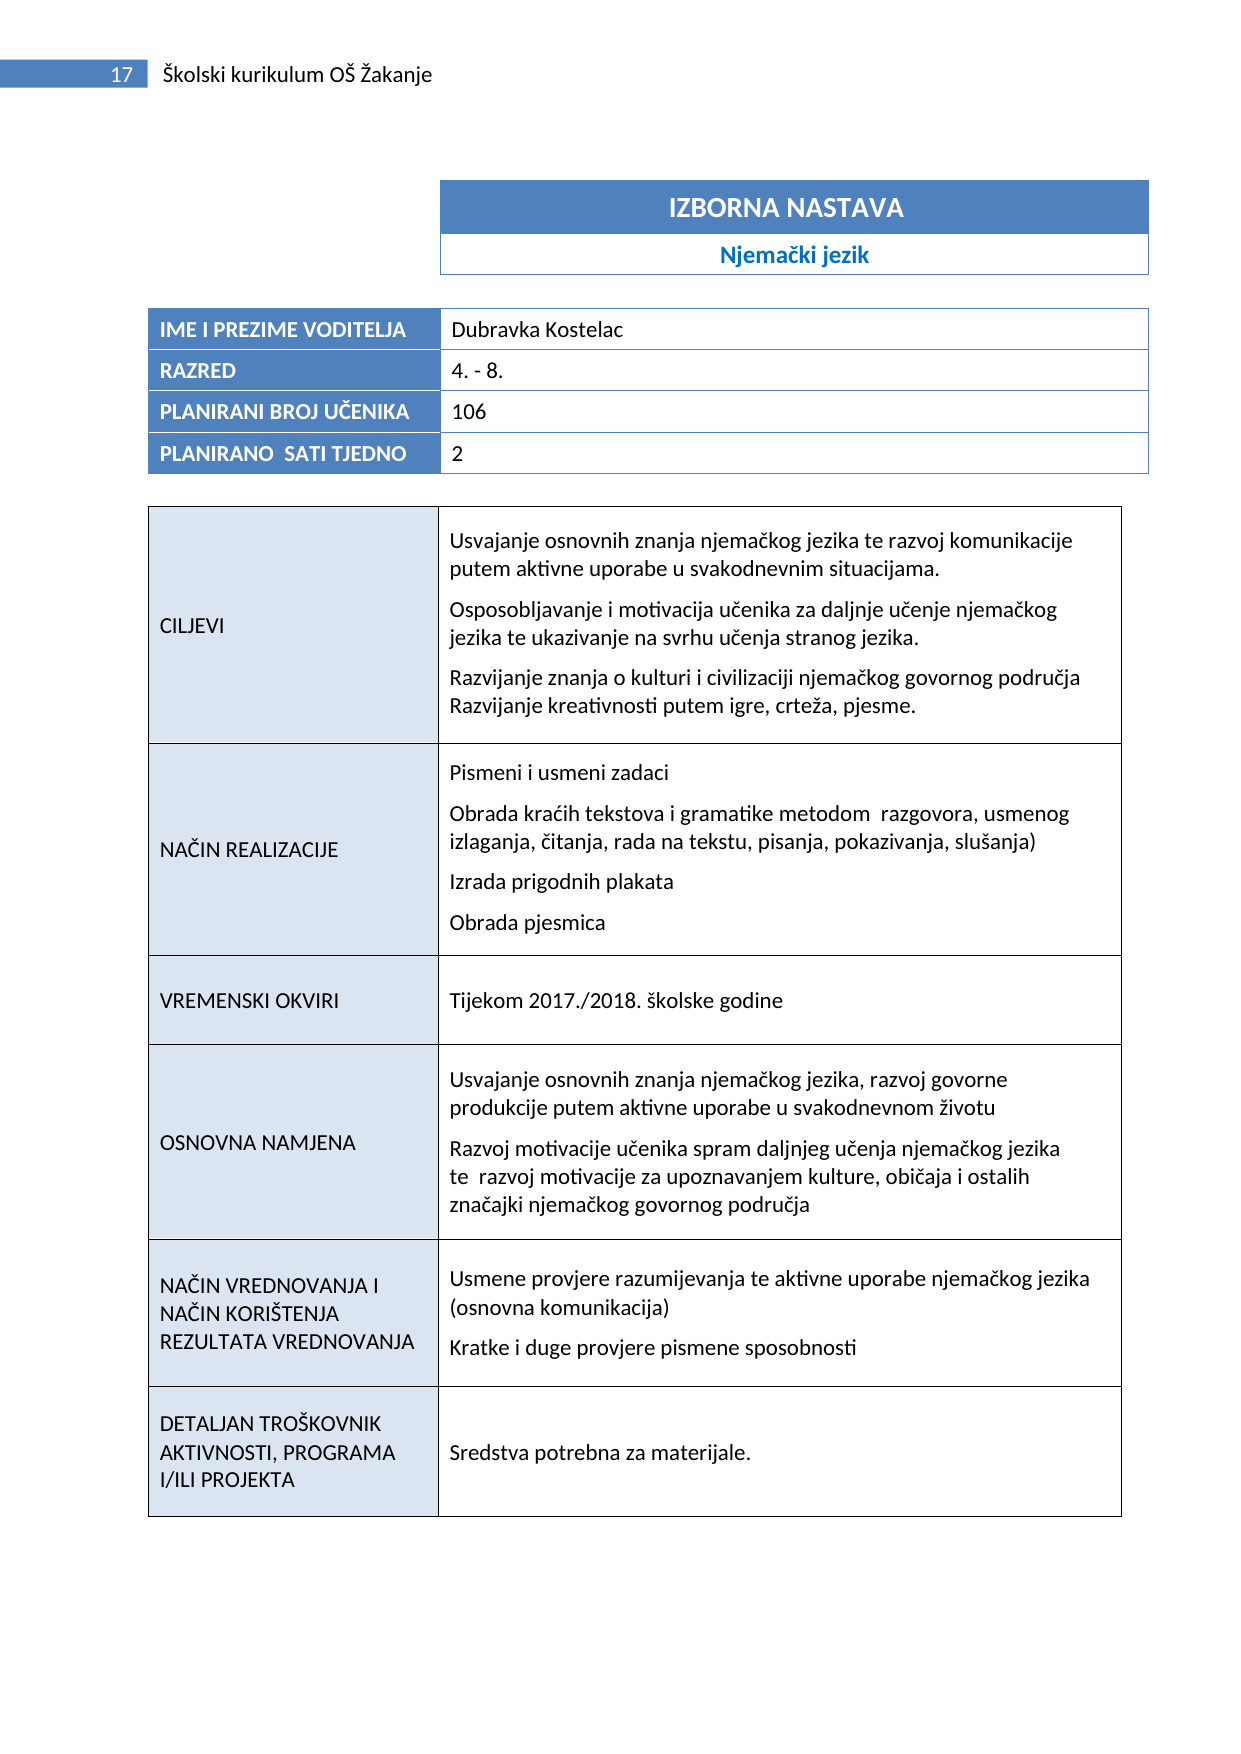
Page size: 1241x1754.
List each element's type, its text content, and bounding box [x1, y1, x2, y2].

table_cell PLANIRANI BROJ UČENIKA [149, 391, 440, 432]
table_cell Sredstva potrebna za materijale. [439, 1387, 1121, 1516]
table_cell 2 [441, 433, 1148, 473]
table_cell NAČIN VREDNOVANJA I NAČIN KORIŠTENJA REZULTATA VREDNOVANJA [149, 1240, 438, 1386]
table_cell VREMENSKI OKVIRI [149, 956, 438, 1044]
table_header CILJEVI [149, 507, 438, 742]
table_cell PLANIRANO SATI TJEDNO [149, 433, 440, 473]
table_cell DETALJAN TROŠKOVNIK AKTIVNOSTI, PROGRAMA I/ILI PROJEKTA [149, 1387, 438, 1516]
table_cell RAZRED [149, 350, 440, 390]
table_cell Usmene provjere razumijevanja te aktivne uporabe njemačkog jezika (osnovna komunikacija) Kratke i duge provjere pismene sposobnosti [439, 1240, 1121, 1386]
table_cell Pismeni i usmeni zadaci Obrada kraćih tekstova i gramatike metodom razgovora, usmenog izlaganja, čitanja, rada na tekstu, pisanja, pokazivanja, slušanja) Izrada prigodnih plakata Obrada pjesmica [439, 744, 1121, 955]
table_cell 106 [441, 391, 1148, 432]
table_cell Usvajanje osnovnih znanja njemačkog jezika, razvoj govorne produkcije putem aktivne uporabe u svakodnevnom životu Razvoj motivacije učenika spram daljnjeg učenja njemačkog jezika te razvoj motivacije za upoznavanjem kulture, običaja i ostalih značajki njemačkog govornog područja [439, 1045, 1121, 1238]
table_header IME I PREZIME VODITELJA [149, 309, 440, 349]
table_header Usvajanje osnovnih znanja njemačkog jezika te razvoj komunikacije putem aktivne uporabe u svakodnevnim situacijama. Osposobljavanje i motivacija učenika za daljnje učenje njemačkog jezika te ukazivanje na svrhu učenja stranog jezika. Razvijanje znanja o kulturi i civilizaciji njemačkog govornog područja Razvijanje kreativnosti putem igre, crteža, pjesme. [439, 507, 1121, 742]
table_cell Njemački jezik [441, 234, 1148, 274]
table_header Dubravka Kostelac [441, 309, 1148, 349]
table_cell Tijekom 2017./2018. školske godine [439, 956, 1121, 1044]
table_header IZBORNA NASTAVA [441, 181, 1148, 233]
table_cell OSNOVNA NAMJENA [149, 1045, 438, 1238]
table_cell NAČIN REALIZACIJE [149, 744, 438, 955]
table_cell 4. - 8. [441, 350, 1148, 390]
